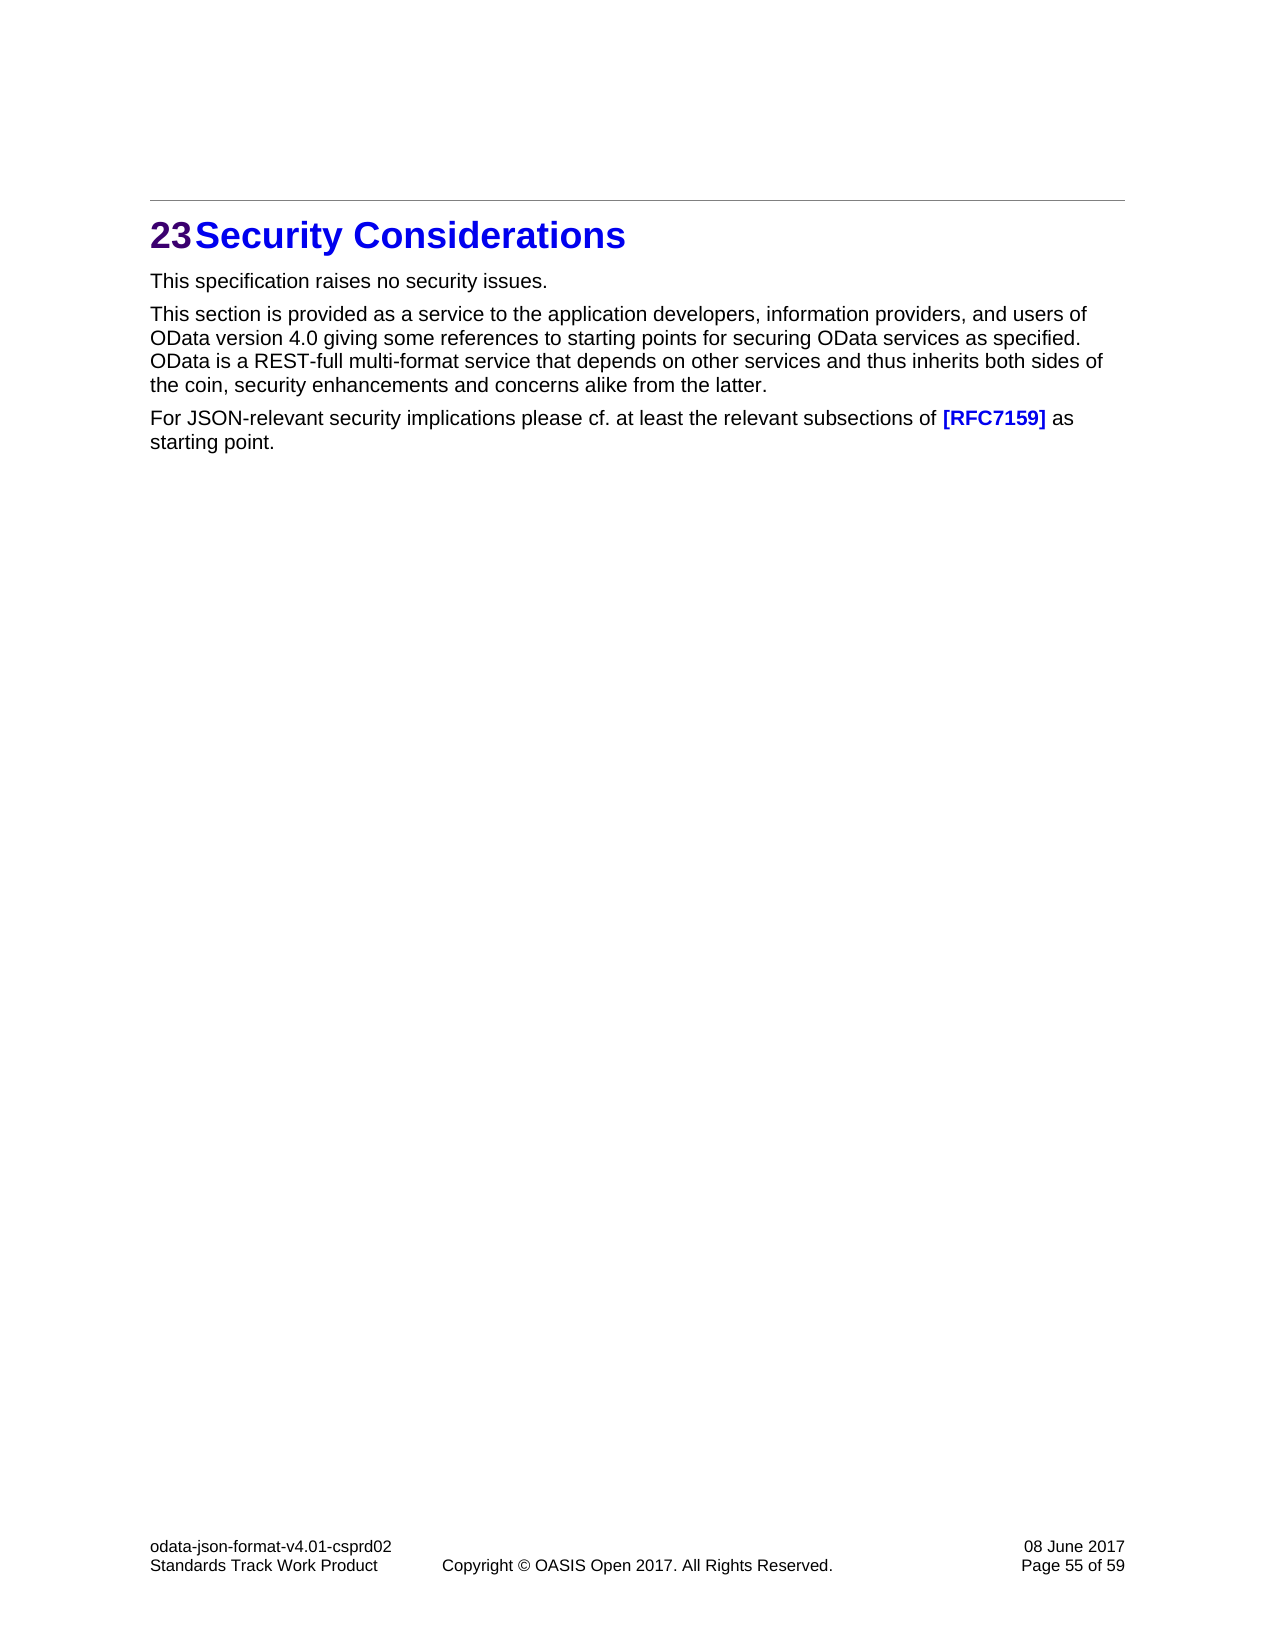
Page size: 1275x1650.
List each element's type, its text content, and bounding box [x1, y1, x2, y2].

text This specification raises no security issues. [150, 269, 1125, 293]
text For JSON-relevant security implications please cf. at least the relevant subsections of [RFC7159] as starting point. [150, 406, 1125, 453]
text This section is provided as a service to the application developers, information providers, and users of OData version 4.0 giving some references to starting points for securing OData services as specified. OData is a REST-full multi-format service that depends on other services and thus inherits both sides of the coin, security enhancements and concerns alike from the latter. [150, 301, 1125, 397]
subtitle Security Considerations [150, 201, 1125, 257]
